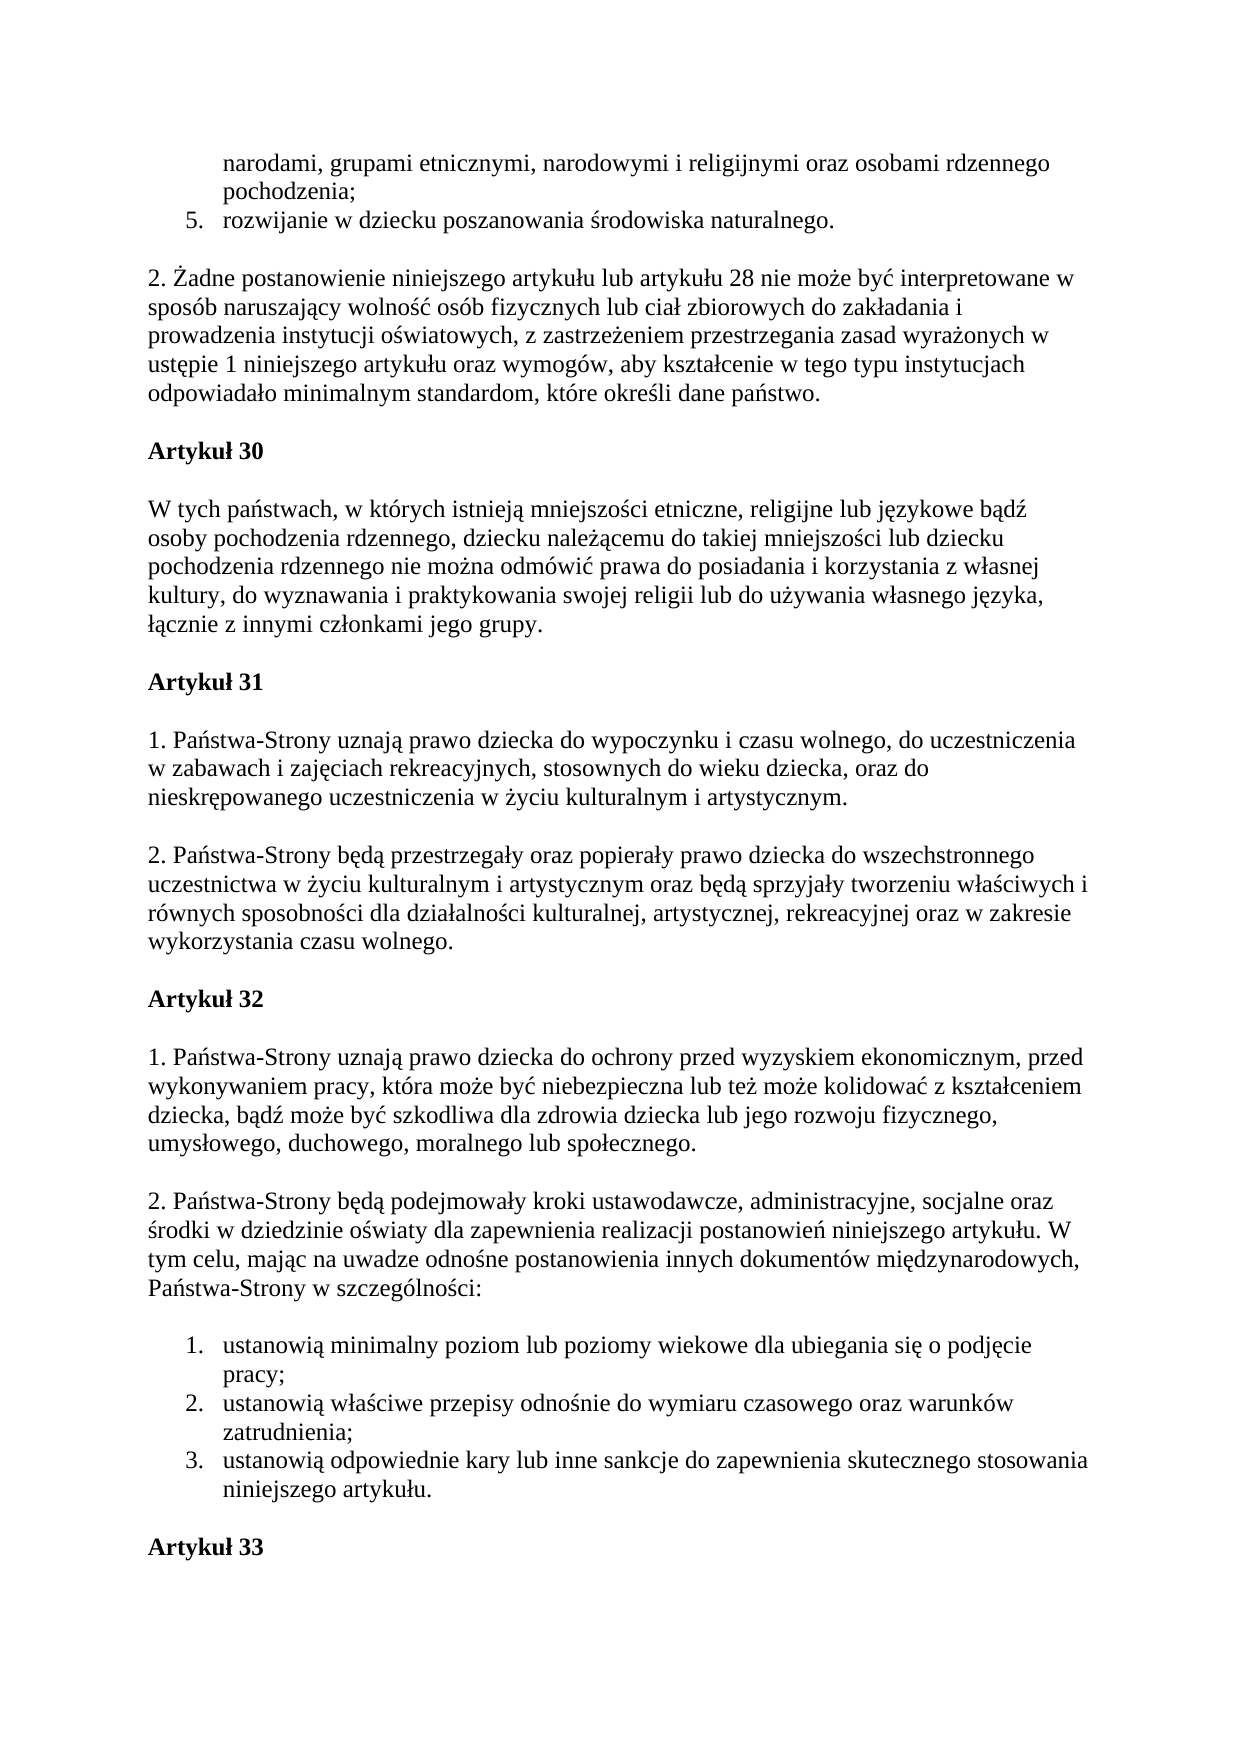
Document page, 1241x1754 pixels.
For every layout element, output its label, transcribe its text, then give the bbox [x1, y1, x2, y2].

text W tych państwach, w których istnieją mniejszości etniczne, religijne lub językowe bądź osoby pochodzenia rdzennego, dziecku należącemu do takiej mniejszości lub dziecku pochodzenia rdzennego nie można odmówić prawa do posiadania i korzystania z własnej kultury, do wyznawania i praktykowania swojej religii lub do używania własnego języka, łącznie z innymi członkami jego grupy. [148, 494, 1093, 638]
text Artykuł 30 [148, 436, 1093, 465]
text 1. Państwa-Strony uznają prawo dziecka do wypoczynku i czasu wolnego, do uczestniczenia w zabawach i zajęciach rekreacyjnych, stosownych do wieku dziecka, oraz do nieskrępowanego uczestniczenia w życiu kulturalnym i artystycznym. [148, 725, 1093, 811]
list rozwijanie w dziecku poszanowania środowiska naturalnego. [185, 205, 1093, 234]
list ustanowią minimalny poziom lub poziomy wiekowe dla ubiegania się o podjęcie pracy; [185, 1331, 1093, 1388]
text 2. Żadne postanowienie niniejszego artykułu lub artykułu 28 nie może być interpretowane w sposób naruszający wolność osób fizycznych lub ciał zbiorowych do zakładania i prowadzenia instytucji oświatowych, z zastrzeżeniem przestrzegania zasad wyrażonych w ustępie 1 niniejszego artykułu oraz wymogów, aby kształcenie w tego typu instytucjach odpowiadało minimalnym standardom, które określi dane państwo. [148, 263, 1093, 407]
text 1. Państwa-Strony uznają prawo dziecka do ochrony przed wyzyskiem ekonomicznym, przed wykonywaniem pracy, która może być niebezpieczna lub też może kolidować z kształceniem dziecka, bądź może być szkodliwa dla zdrowia dziecka lub jego rozwoju fizycznego, umysłowego, duchowego, moralnego lub społecznego. [148, 1042, 1093, 1157]
text 2. Państwa-Strony będą przestrzegały oraz popierały prawo dziecka do wszechstronnego uczestnictwa w życiu kulturalnym i artystycznym oraz będą sprzyjały tworzeniu właściwych i równych sposobności dla działalności kulturalnej, artystycznej, rekreacyjnej oraz w zakresie wykorzystania czasu wolnego. [148, 840, 1093, 955]
list ustanowią odpowiednie kary lub inne sankcje do zapewnienia skutecznego stosowania niniejszego artykułu. [185, 1446, 1093, 1503]
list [185, 148, 1093, 205]
text Artykuł 31 [148, 667, 1093, 696]
text 2. Państwa-Strony będą podejmowały kroki ustawodawcze, administracyjne, socjalne oraz środki w dziedzinie oświaty dla zapewnienia realizacji postanowień niniejszego artykułu. W tym celu, mając na uwadze odnośne postanowienia innych dokumentów międzynarodowych, Państwa-Strony w szczególności: [148, 1186, 1093, 1301]
text Artykuł 33 [148, 1532, 1093, 1561]
text Artykuł 32 [148, 984, 1093, 1013]
list ustanowią właściwe przepisy odnośnie do wymiaru czasowego oraz warunków zatrudnienia; [185, 1388, 1093, 1446]
